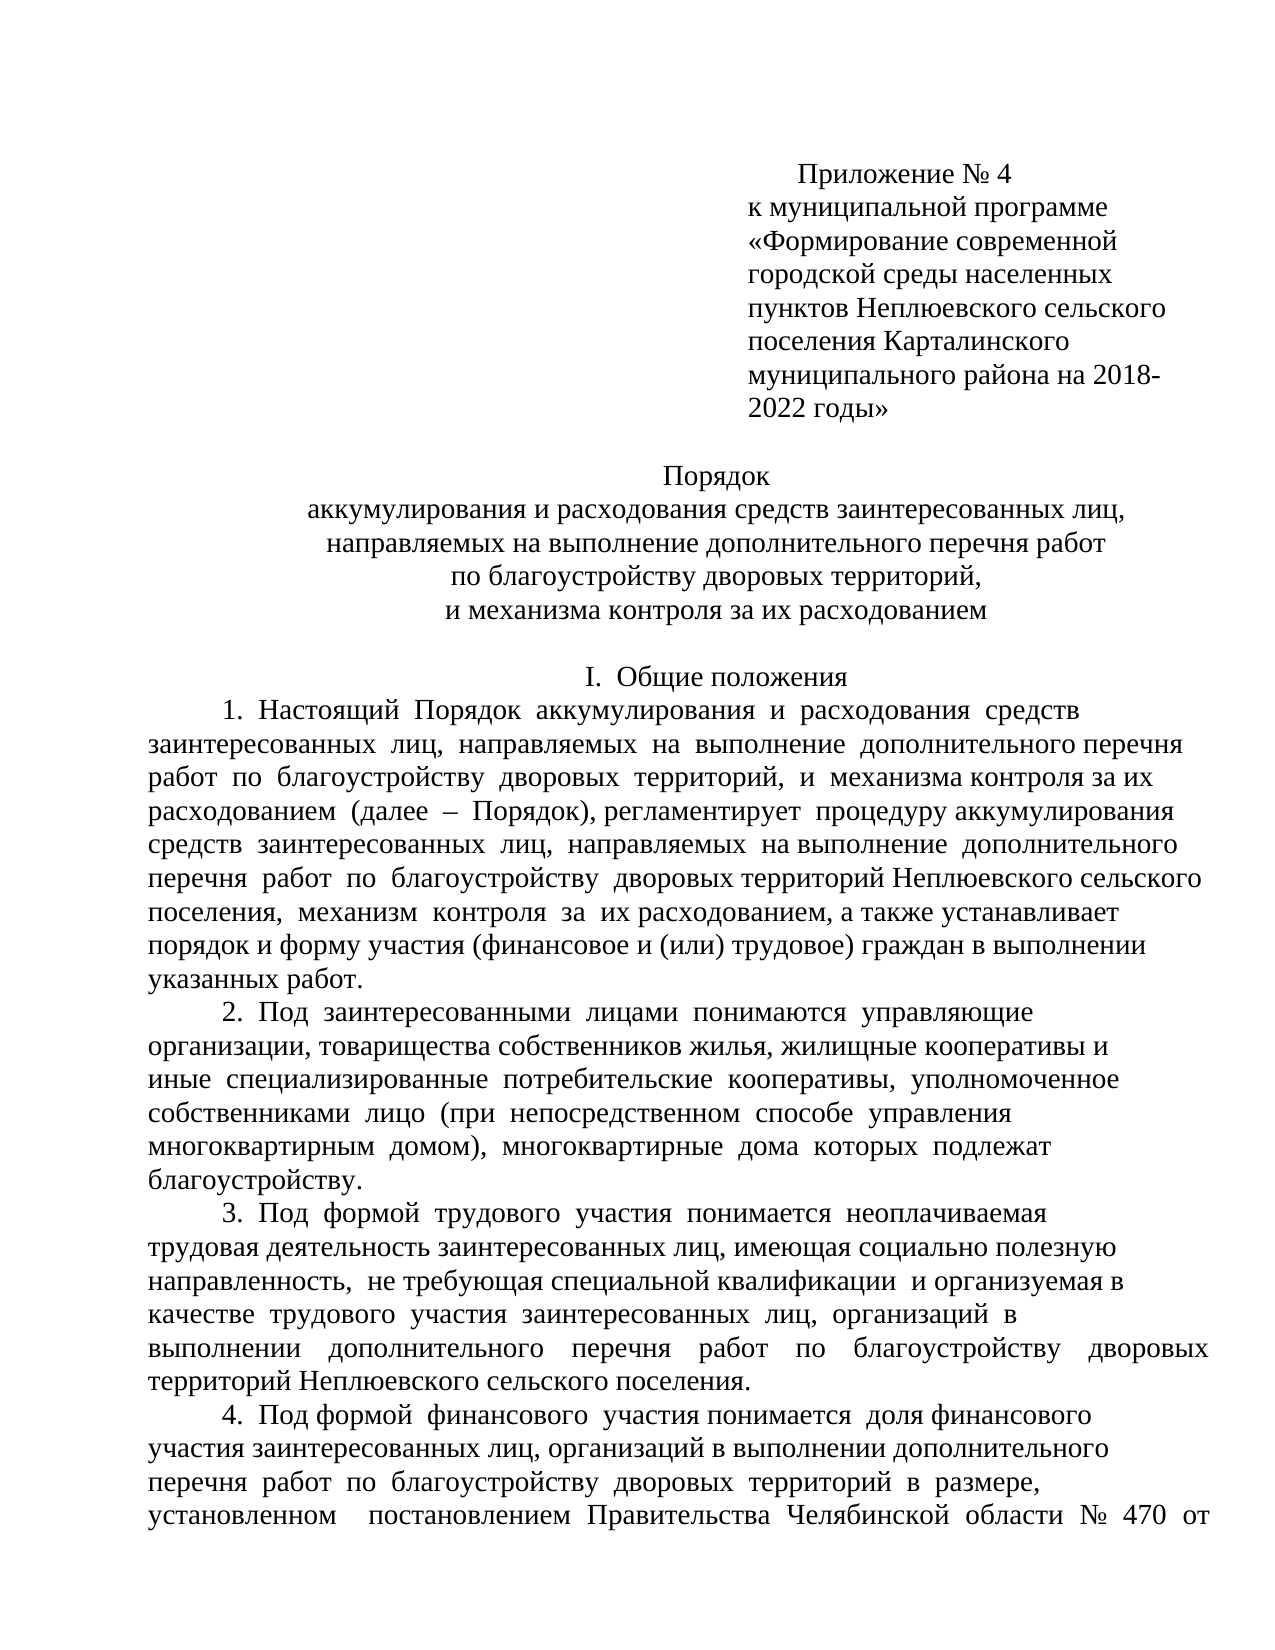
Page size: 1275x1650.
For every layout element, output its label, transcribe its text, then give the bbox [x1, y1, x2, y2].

text направляемых на выполнение дополнительного перечня работ [148, 525, 1211, 558]
text Приложение № 4 [523, 156, 1211, 189]
text благоустройству. [148, 1162, 1211, 1196]
text аккумулирования и расходования средств заинтересованных лиц, [148, 491, 1211, 525]
text 4. Под формой финансового участия понимается доля финансового [148, 1397, 1211, 1430]
text многоквартирным домом), многоквартирные дома которых подлежат [148, 1128, 1211, 1162]
text иные специализированные потребительские кооперативы, уполномоченное [148, 1061, 1211, 1095]
text перечня работ по благоустройству дворовых территорий в размере, [148, 1464, 1211, 1497]
text I. Общие положения [148, 659, 1211, 692]
text пунктов Неплюевского сельского поселения Карталинского муниципального района на 2018-2022 годы» [748, 290, 1211, 424]
text 2. Под заинтересованными лицами понимаются управляющие [148, 994, 1211, 1028]
text к муниципальной программе [673, 189, 1211, 223]
text «Формирование современной городской среды населенных [748, 223, 1211, 290]
text организации, товарищества собственников жилья, жилищные кооперативы и [148, 1028, 1211, 1061]
text Порядок [148, 458, 1211, 491]
text 3. Под формой трудового участия понимается неоплачиваемая [148, 1196, 1211, 1229]
text заинтересованных лиц, направляемых на выполнение дополнительного перечня работ по благоустройству дворовых территорий, и механизма контроля за их расходованием (далее – Порядок), регламентирует процедуру аккумулирования средств заинтересованных лиц, направляемых на выполнение дополнительного перечня работ по благоустройству дворовых территорий Неплюевского сельского поселения, механизм контроля за их расходованием, а также устанавливает порядок и форму участия (финансовое и (или) трудовое) граждан в выполнении указанных работ. [148, 726, 1211, 994]
text выполнении дополнительного перечня работ по благоустройству дворовых территорий Неплюевского сельского поселения. [148, 1330, 1211, 1397]
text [148, 1497, 1211, 1531]
text направленность, не требующая специальной квалификации и организуемая в [148, 1263, 1211, 1296]
text собственниками лицо (при непосредственном способе управления [148, 1095, 1211, 1128]
text и механизма контроля за их расходованием [148, 592, 1211, 625]
text качестве трудового участия заинтересованных лиц, организаций в [148, 1296, 1211, 1330]
text участия заинтересованных лиц, организаций в выполнении дополнительного [148, 1430, 1211, 1464]
text по благоустройству дворовых территорий, [148, 558, 1211, 592]
text 1. Настоящий Порядок аккумулирования и расходования средств [148, 692, 1211, 726]
text трудовая деятельность заинтересованных лиц, имеющая социально полезную [148, 1229, 1211, 1263]
